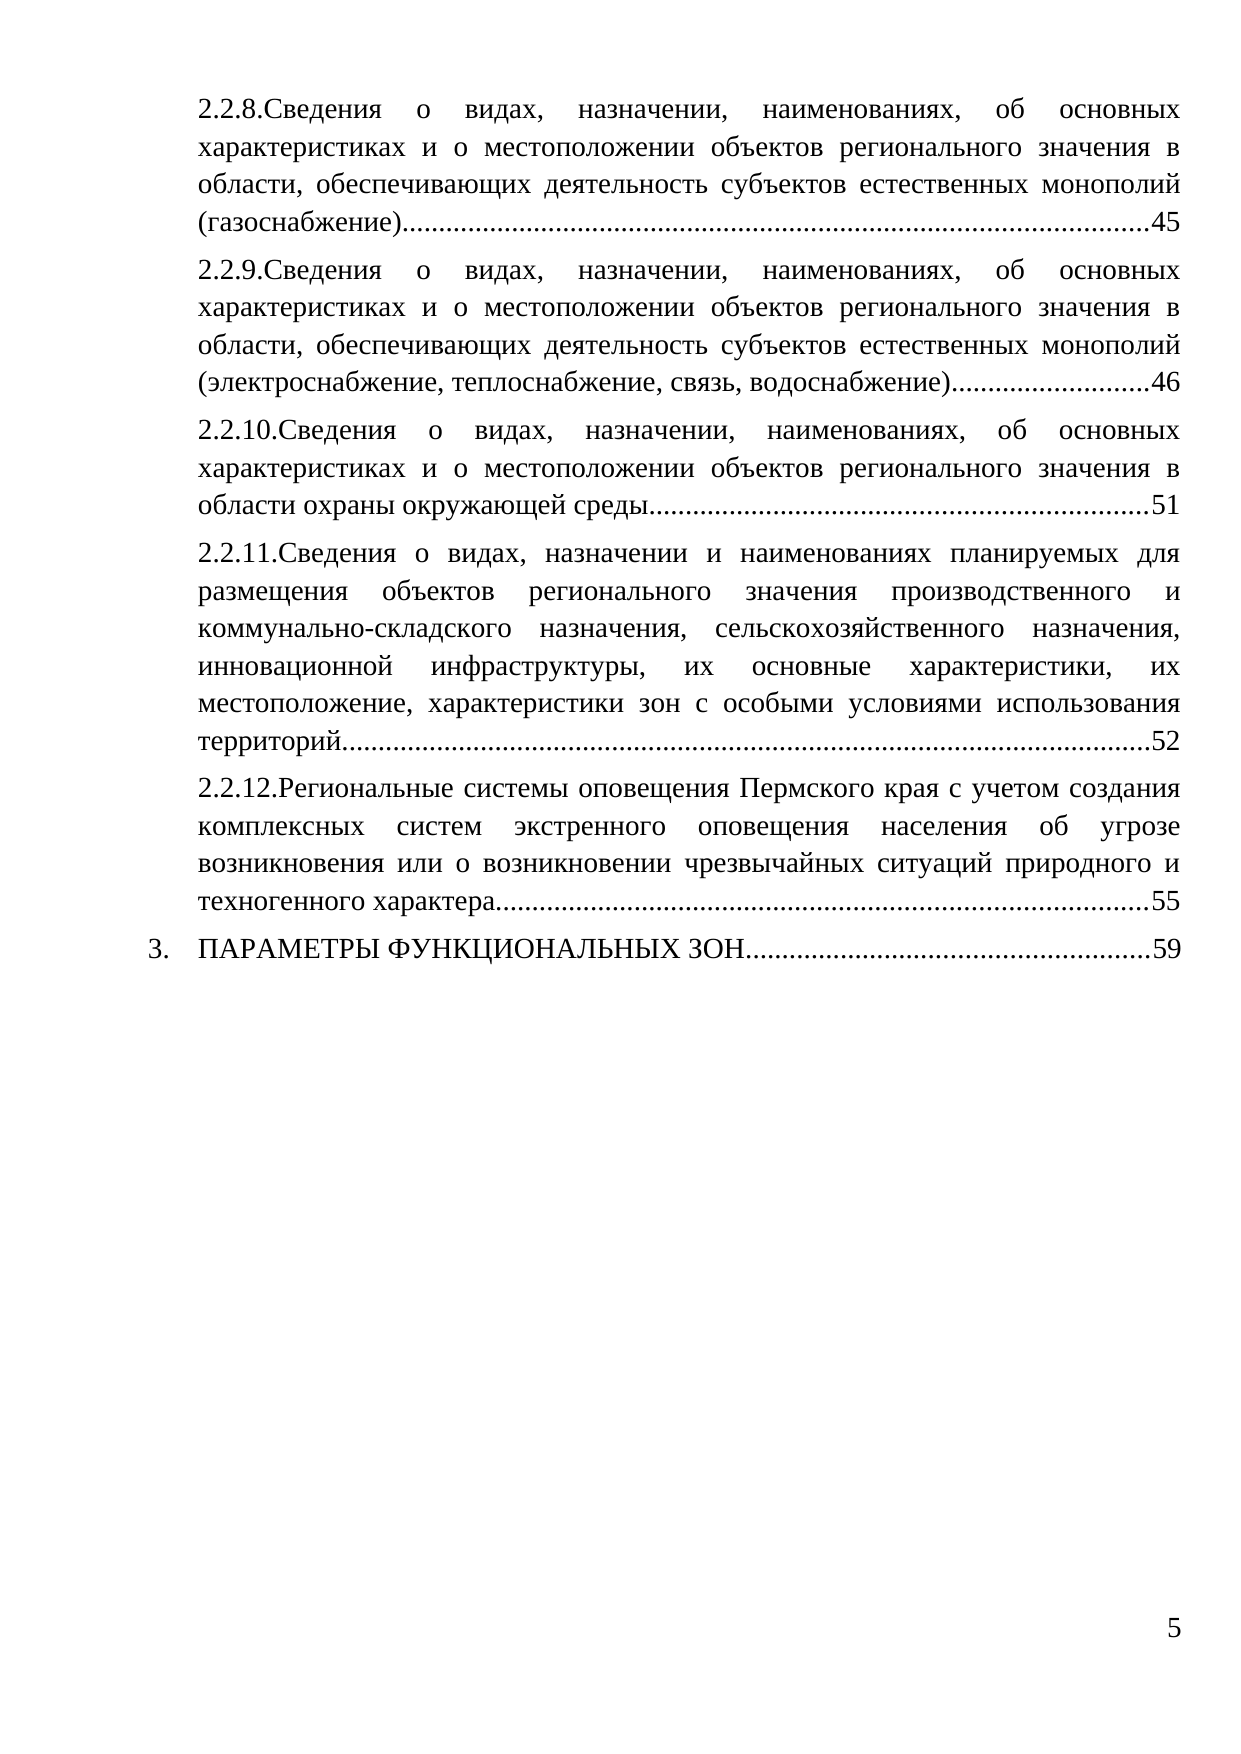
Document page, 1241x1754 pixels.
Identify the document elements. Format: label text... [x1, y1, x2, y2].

text 2.2.10.Сведения о видах, назначении, наименованиях, об основных характеристиках и о местоположении объектов регионального значения в области охраны окружающей среды 51 [198, 409, 1181, 522]
text 2.2.8.Сведения о видах, назначении, наименованиях, об основных характеристиках и о местоположении объектов регионального значения в области, обеспечивающих деятельность субъектов естественных монополий (газоснабжение) 45 [198, 89, 1181, 239]
text 3. ПАРАМЕТРЫ ФУНКЦИОНАЛЬНЫХ ЗОН 59 [148, 928, 1181, 966]
text 2.2.12.Региональные системы оповещения Пермского края с учетом создания комплексных систем экстренного оповещения населения об угрозе возникновения или о возникновении чрезвычайных ситуаций природного и техногенного характера 55 [198, 768, 1181, 918]
text 2.2.9.Сведения о видах, назначении, наименованиях, об основных характеристиках и о местоположении объектов регионального значения в области, обеспечивающих деятельность субъектов естественных монополий (электроснабжение, теплоснабжение, связь, водоснабжение) 46 [198, 249, 1181, 399]
text 2.2.11.Сведения о видах, назначении и наименованиях планируемых для размещения объектов регионального значения производственного и коммунально-складского назначения, сельскохозяйственного назначения, инновационной инфраструктуры, их основные характеристики, их местоположение, характеристики зон с особыми условиями использования территорий 52 [198, 532, 1181, 757]
